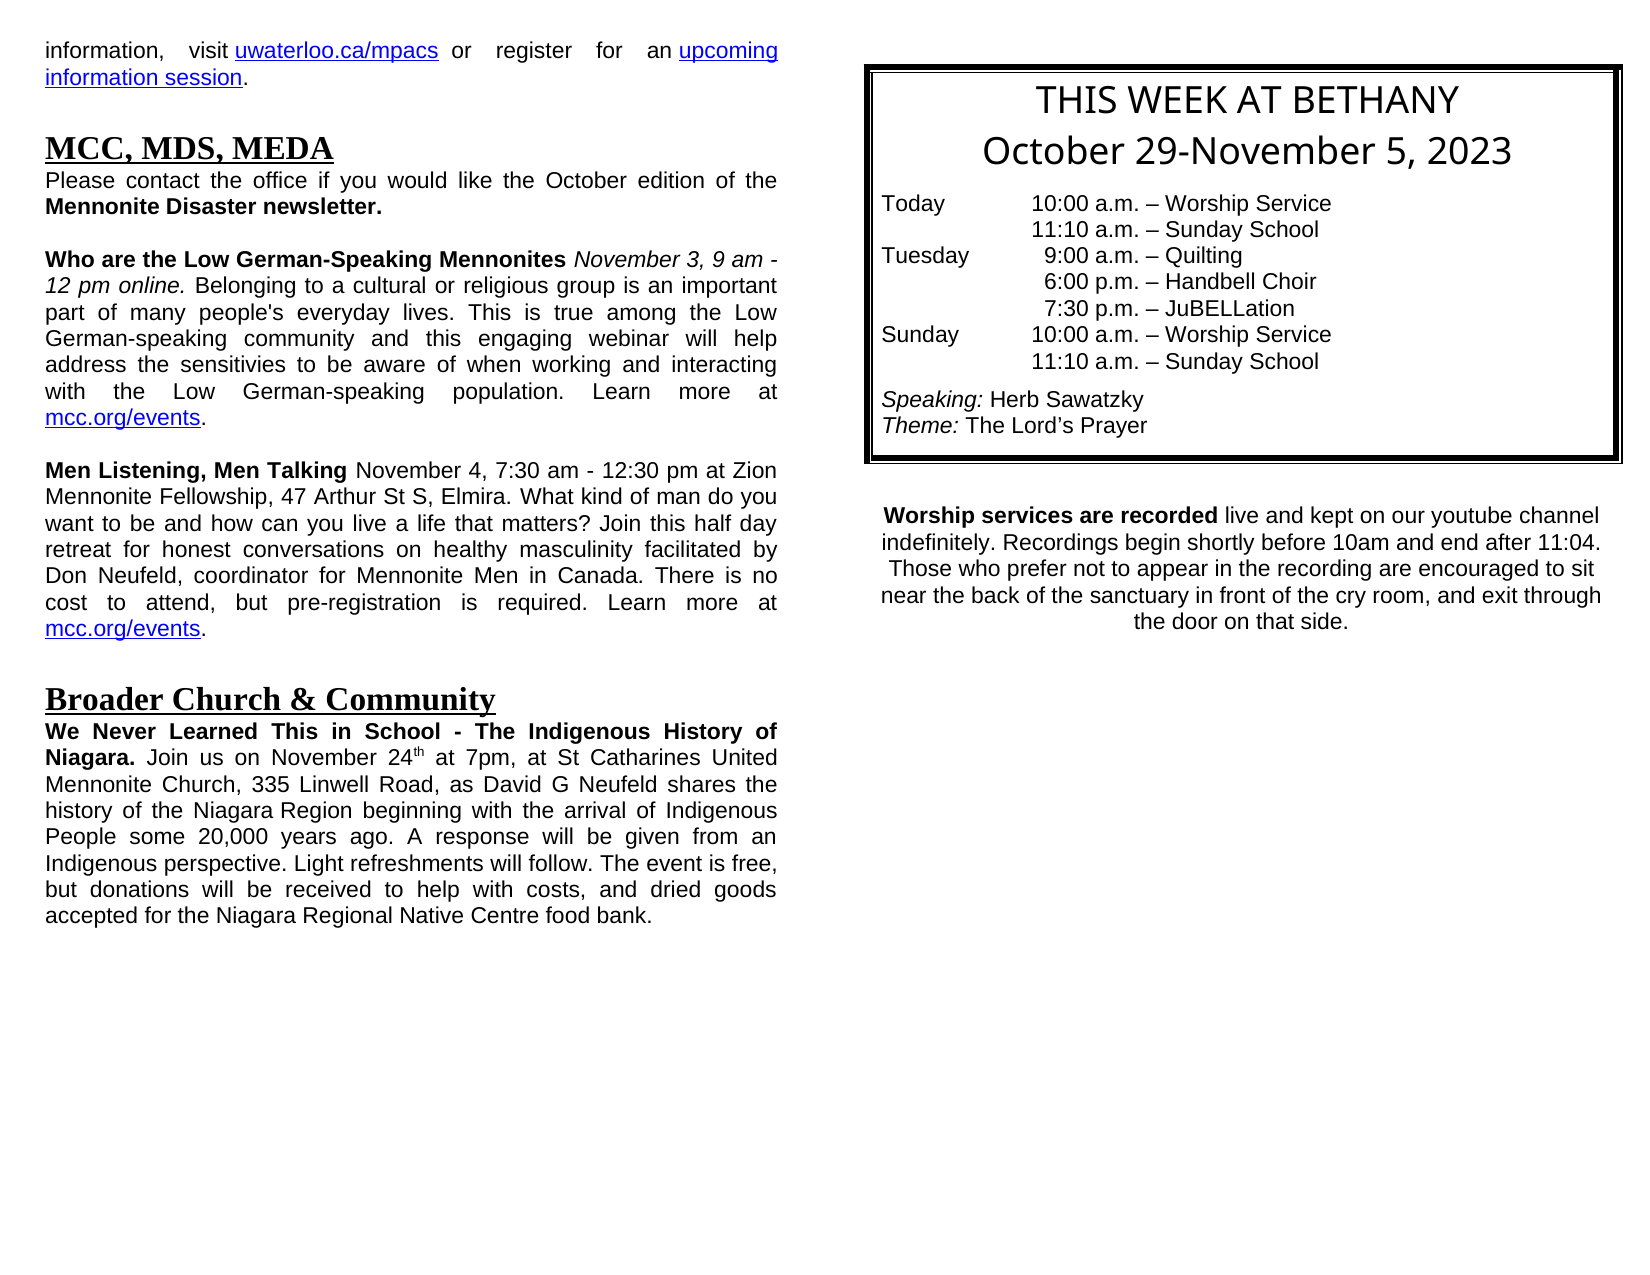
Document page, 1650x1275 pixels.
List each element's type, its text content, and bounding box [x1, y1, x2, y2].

text Who are the Low German-Speaking Mennonites November 3, 9 am - 12 pm online. Belonging to a cultural or religious group is an important part of many people's everyday lives. This is true among the Low German-speaking community and this engaging webinar will help address the sensitivies to be aware of when working and interacting with the Low German-speaking population. Learn more at mcc.org/events. [45, 246, 778, 430]
text 11:10 a.m. – Sunday School [873, 338, 1613, 374]
text Please contact the office if you would like the October edition of the Mennonite Disaster newsletter. [45, 167, 778, 219]
text October 29-November 5, 2023 [873, 115, 1613, 175]
text Today 10:00 a.m. – Worship Service [873, 180, 1613, 206]
text THIS WEEK AT BETHANY [873, 73, 1613, 115]
text Worship services are recorded live and kept on our youtube channel indefinitely. Recordings begin shortly before 10am and end after 11:04. Those who prefer not to appear in the recording are encouraged to sit near the back of the sanctuary in front of the cry room, and exit through the door on that side. [862, 502, 1620, 634]
text Theme: The Lord’s Prayer [873, 403, 1613, 439]
text Men Listening, Men Talking November 4, 7:30 am - 12:30 pm at Zion Mennonite Fellowship, 47 Arthur St S, Elmira. What kind of man do you want to be and how can you live a life that matters? Join this half day retreat for honest conversations on healthy masculinity facilitated by Don Neufeld, coordinator for Mennonite Men in Canada. There is no cost to attend, but pre-registration is required. Learn more at mcc.org/events. [45, 457, 778, 641]
text MCC, MDS, MEDA [45, 128, 778, 167]
text Sunday 10:00 a.m. – Worship Service [873, 312, 1613, 338]
text Tuesday 9:00 a.m. – Quilting [873, 233, 1613, 259]
text 7:30 p.m. – JuBELLation [873, 286, 1613, 312]
text 6:00 p.m. – Handbell Choir [873, 259, 1613, 286]
text Broader Church & Community [45, 679, 778, 718]
text Speaking: Herb Sawatzky [873, 377, 1613, 403]
text 11:10 a.m. – Sunday School [873, 206, 1613, 233]
